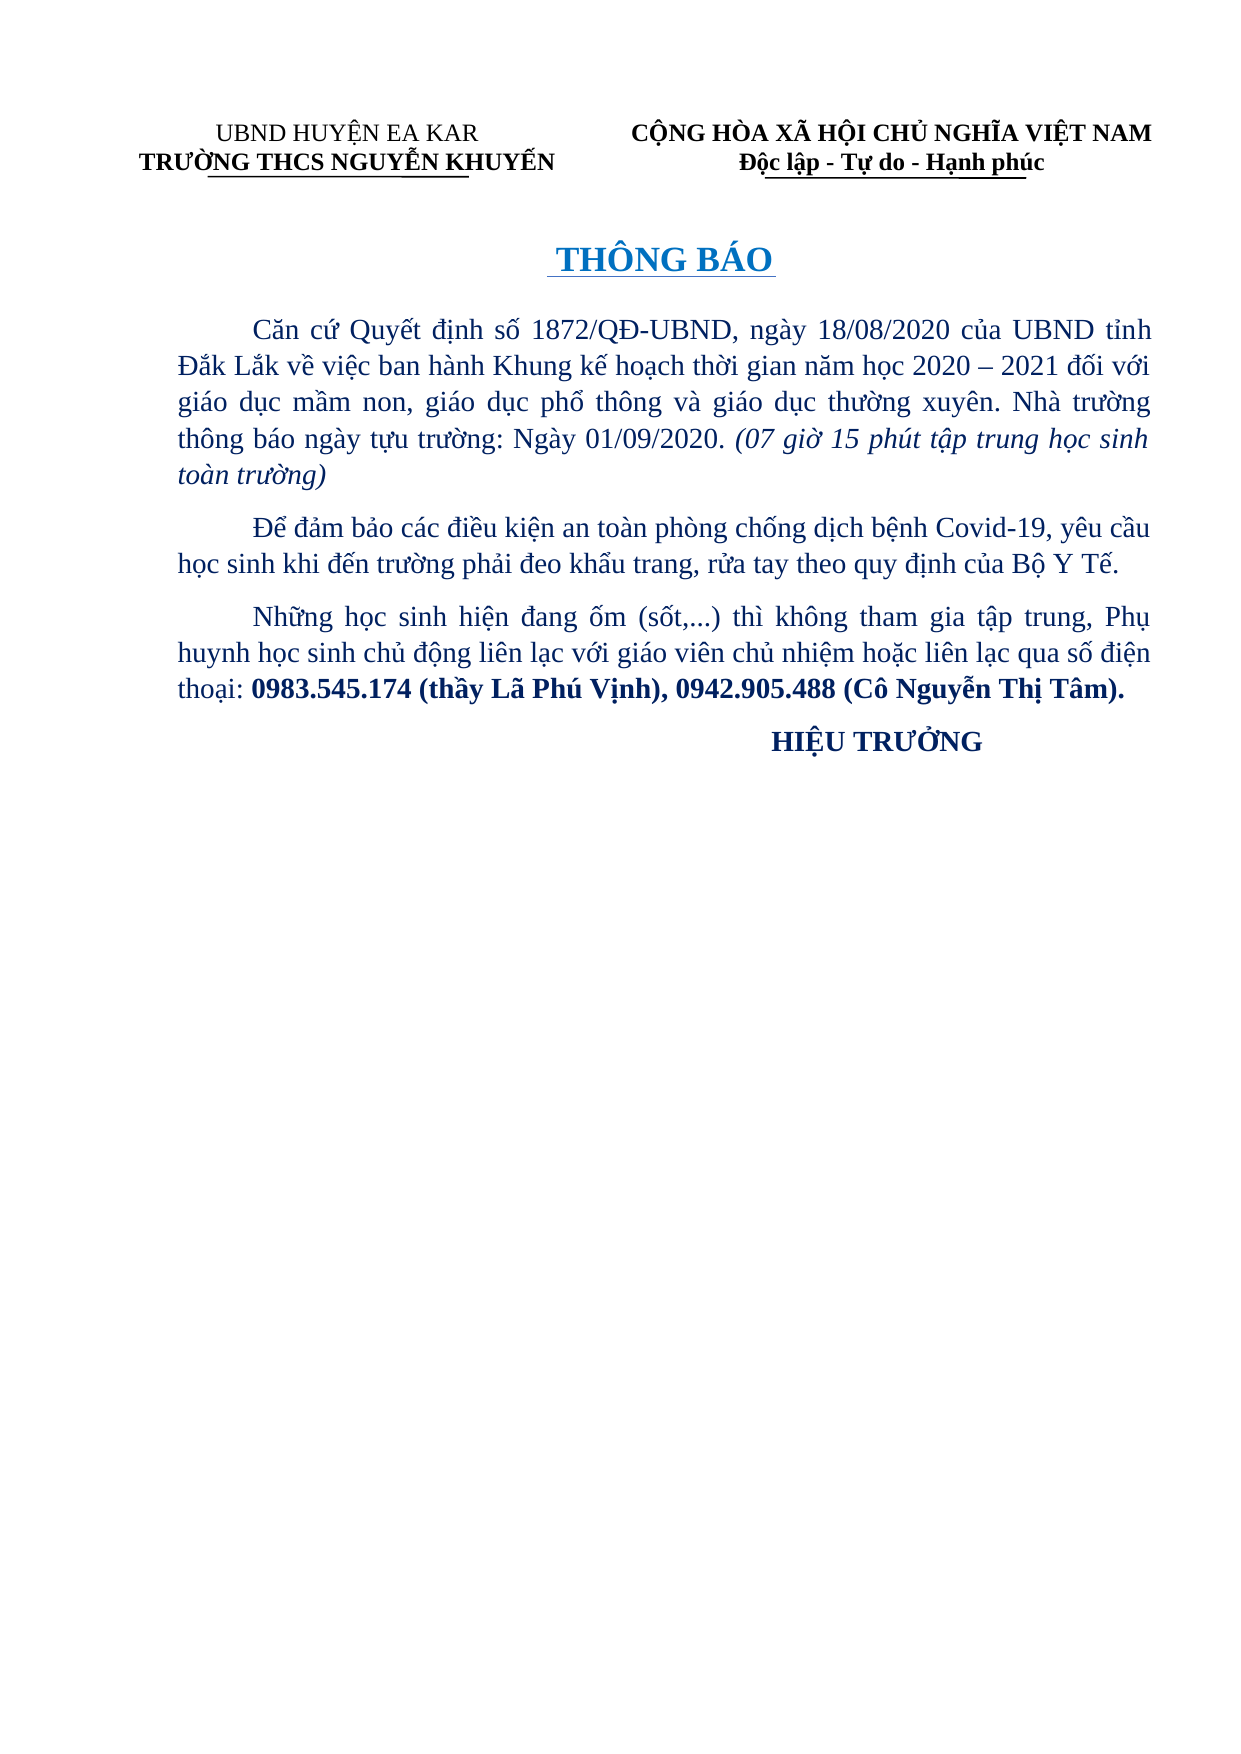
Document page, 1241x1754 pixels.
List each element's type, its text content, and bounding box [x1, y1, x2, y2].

text Căn cứ Quyết định số 1872/QĐ-UBND, ngày 18/08/2020 của UBND tỉnh Đắk Lắk về việc ban hành Khung kế hoạch thời gian năm học 2020 – 2021 đối với giáo dục mầm non, giáo dục phổ thông và giáo dục thường xuyên. Nhà trường thông báo ngày tựu trường: Ngày 01/09/2020. (07 giờ 15 phút tập trung học sinh toàn trường) [177, 312, 1152, 490]
text HIỆU TRƯỞNG [177, 724, 1152, 757]
table_cell TRƯỜNG THCS NGUYỄN KHUYẾN [120, 147, 574, 238]
text Những học sinh hiện đang ốm (sốt,...) thì không tham gia tập trung, Phụ huynh học sinh chủ động liên lạc với giáo viên chủ nhiệm hoặc liên lạc qua số điện thoại: 0983.545.174 (thầy Lã Phú Vịnh), 0942.905.488 (Cô Nguyễn Thị Tâm). [177, 599, 1152, 704]
table_header CỘNG HÒA XÃ HỘI CHỦ NGHĨA VIỆT NAM [574, 118, 1209, 147]
text Để đảm bảo các điều kiện an toàn phòng chống dịch bệnh Covid-19, yêu cầu học sinh khi đến trường phải đeo khẩu trang, rửa tay theo quy định của Bộ Y Tế. [177, 510, 1152, 579]
table_cell Độc lập - Tự do - Hạnh phúc [574, 147, 1209, 238]
table_header UBND HUYỆN EA KAR [120, 118, 574, 147]
text THÔNG BÁO [177, 238, 1152, 279]
